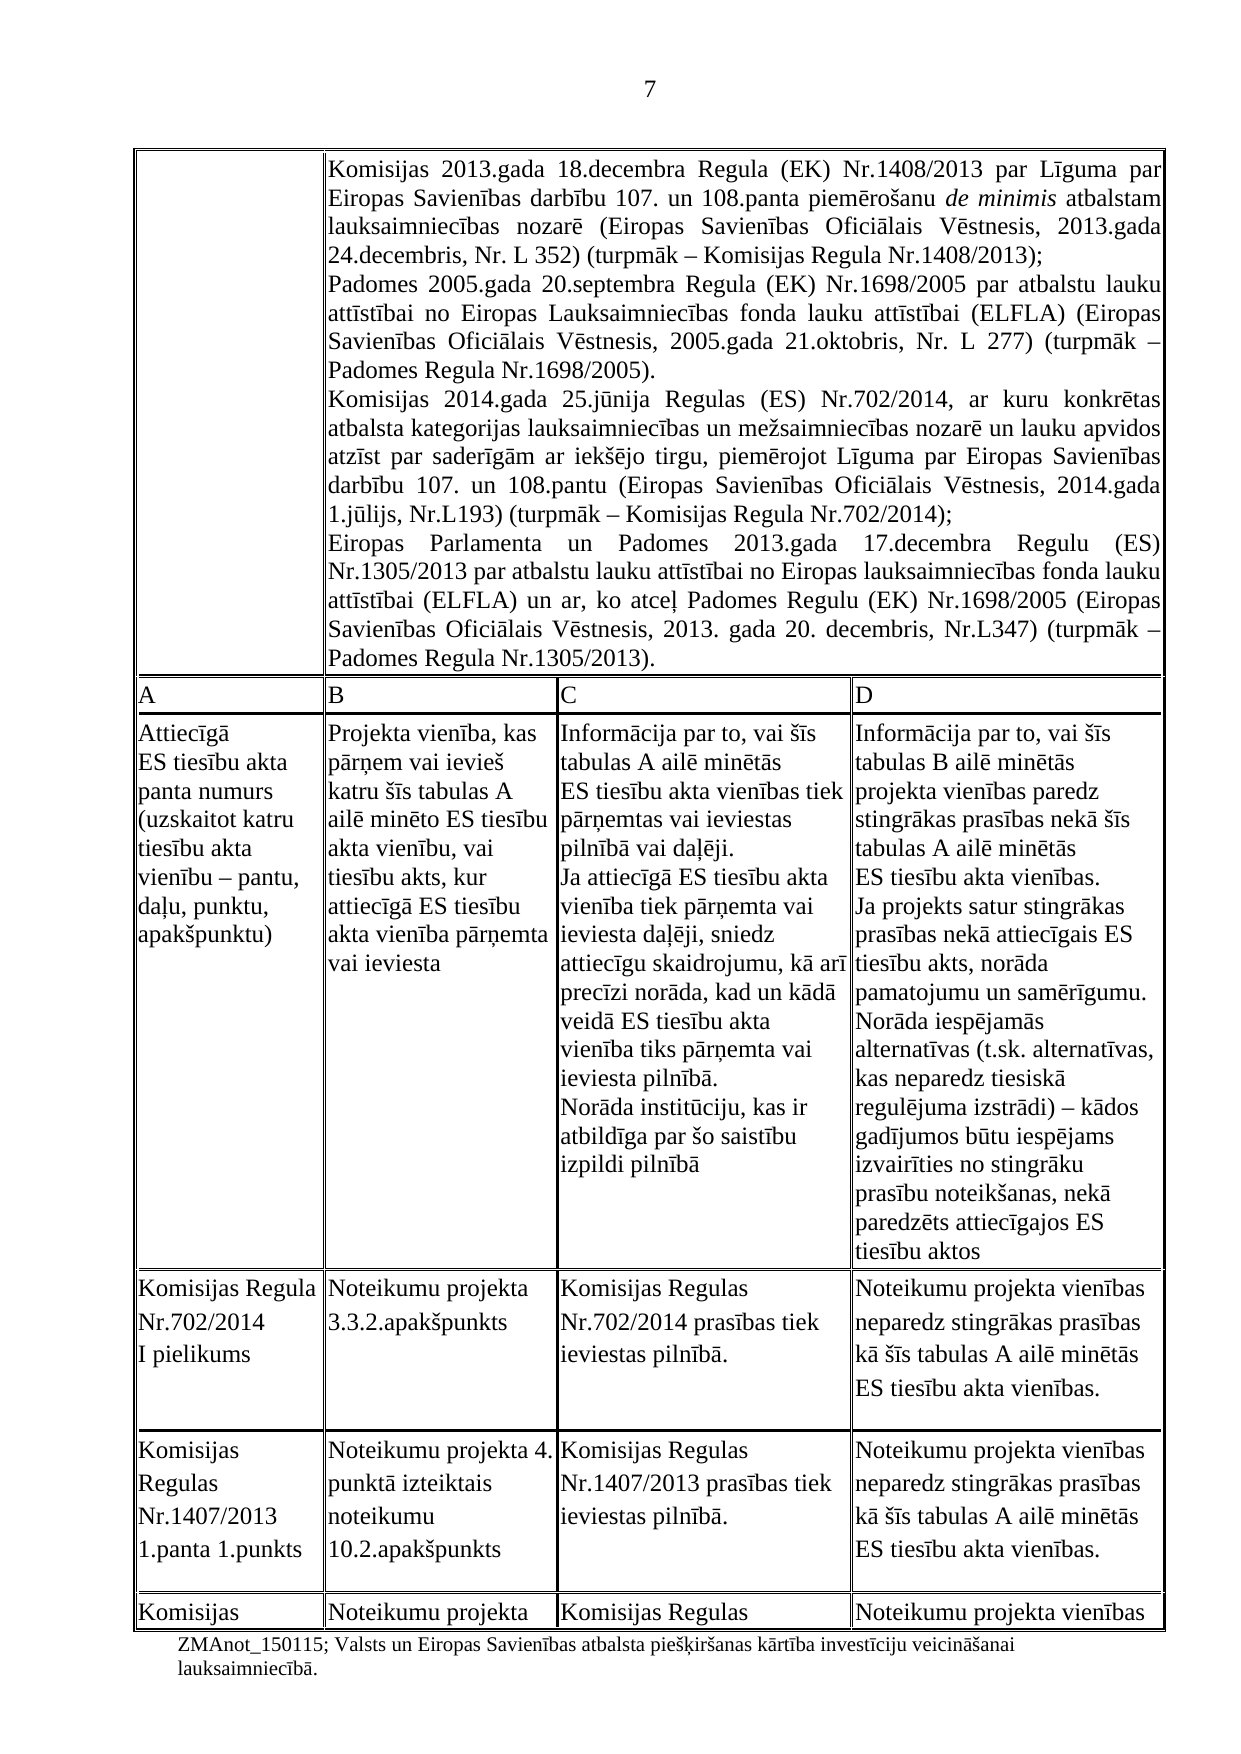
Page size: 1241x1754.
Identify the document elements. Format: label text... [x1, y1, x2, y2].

table_cell Noteikumu projekta 3.3.2.apakšpunkts [326, 1271, 556, 1429]
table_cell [137, 151, 325, 674]
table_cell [852, 1591, 1164, 1628]
table_cell Komisijas Regulas Nr.1407/2013 1.panta 1.punkts [137, 1429, 323, 1591]
table_cell Projekta vienība, kas pārņem vai ievieš katru šīs tabulas A ailē minēto ES tiesību akta vienību, vai tiesību akts, kur attiecīgā ES tiesību akta vienība pārņemta vai ieviesta [326, 715, 556, 1267]
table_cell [325, 1594, 557, 1628]
table_cell Noteikumu projekta vienības neparedz stingrākas prasības kā šīs tabulas A ailē minētās ES tiesību akta vienības. [853, 1268, 1164, 1429]
table_cell A [137, 674, 323, 712]
table_cell Informācija par to, vai šīs tabulas B ailē minētās projekta vienības paredz stingrākas prasības nekā šīs tabulas A ailē minētās ES tiesību akta vienības. Ja projekts satur stingrākas prasības nekā attiecīgais ES tiesību akts, norāda pamatojumu un samērīgumu. Norāda iespējamās alternatīvas (t.sk. alternatīvas, kas neparedz tiesiskā regulējuma izstrādi) – kādos gadījumos būtu iespējams izvairīties no stingrāku prasību noteikšanas, nekā paredzēts attiecīgajos ES tiesību aktos [853, 712, 1163, 1267]
table_cell B [326, 678, 556, 712]
table_cell Informācija par to, vai šīs tabulas A ailē minētās ES tiesību akta vienības tiek pārņemtas vai ieviestas pilnībā vai daļēji. Ja attiecīgā ES tiesību akta vienība tiek pārņemta vai ieviesta daļēji, sniedz attiecīgu skaidrojumu, kā arī precīzi norāda, kad un kādā veidā ES tiesību akta vienība tiks pārņemta vai ieviesta pilnībā. Norāda institūciju, kas ir atbildīga par šo saistību izpildi pilnībā [559, 715, 850, 1267]
table_cell Komisijas Regulas Nr.702/2014 prasības tiek ieviestas pilnībā. [559, 1271, 850, 1429]
table_cell Noteikumu projekta vienības neparedz stingrākas prasības kā šīs tabulas A ailē minētās ES tiesību akta vienības. [853, 1429, 1163, 1591]
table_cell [135, 1591, 325, 1628]
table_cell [557, 1594, 852, 1628]
table_cell Attiecīgā ES tiesību akta panta numurs (uzskaitot katru tiesību akta vienību – pantu, daļu, punktu, apakšpunktu) [137, 712, 323, 1267]
table_cell D [853, 674, 1164, 712]
table_cell Noteikumu projekta 4. punktā izteiktais noteikumu 10.2.apakšpunkts [326, 1432, 556, 1591]
table_cell Komisijas Regula Nr.702/2014 I pielikums [137, 1268, 323, 1429]
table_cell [325, 151, 1163, 674]
table_cell C [559, 678, 850, 712]
table_cell Komisijas Regulas Nr.1407/2013 prasības tiek ieviestas pilnībā. [559, 1432, 850, 1591]
